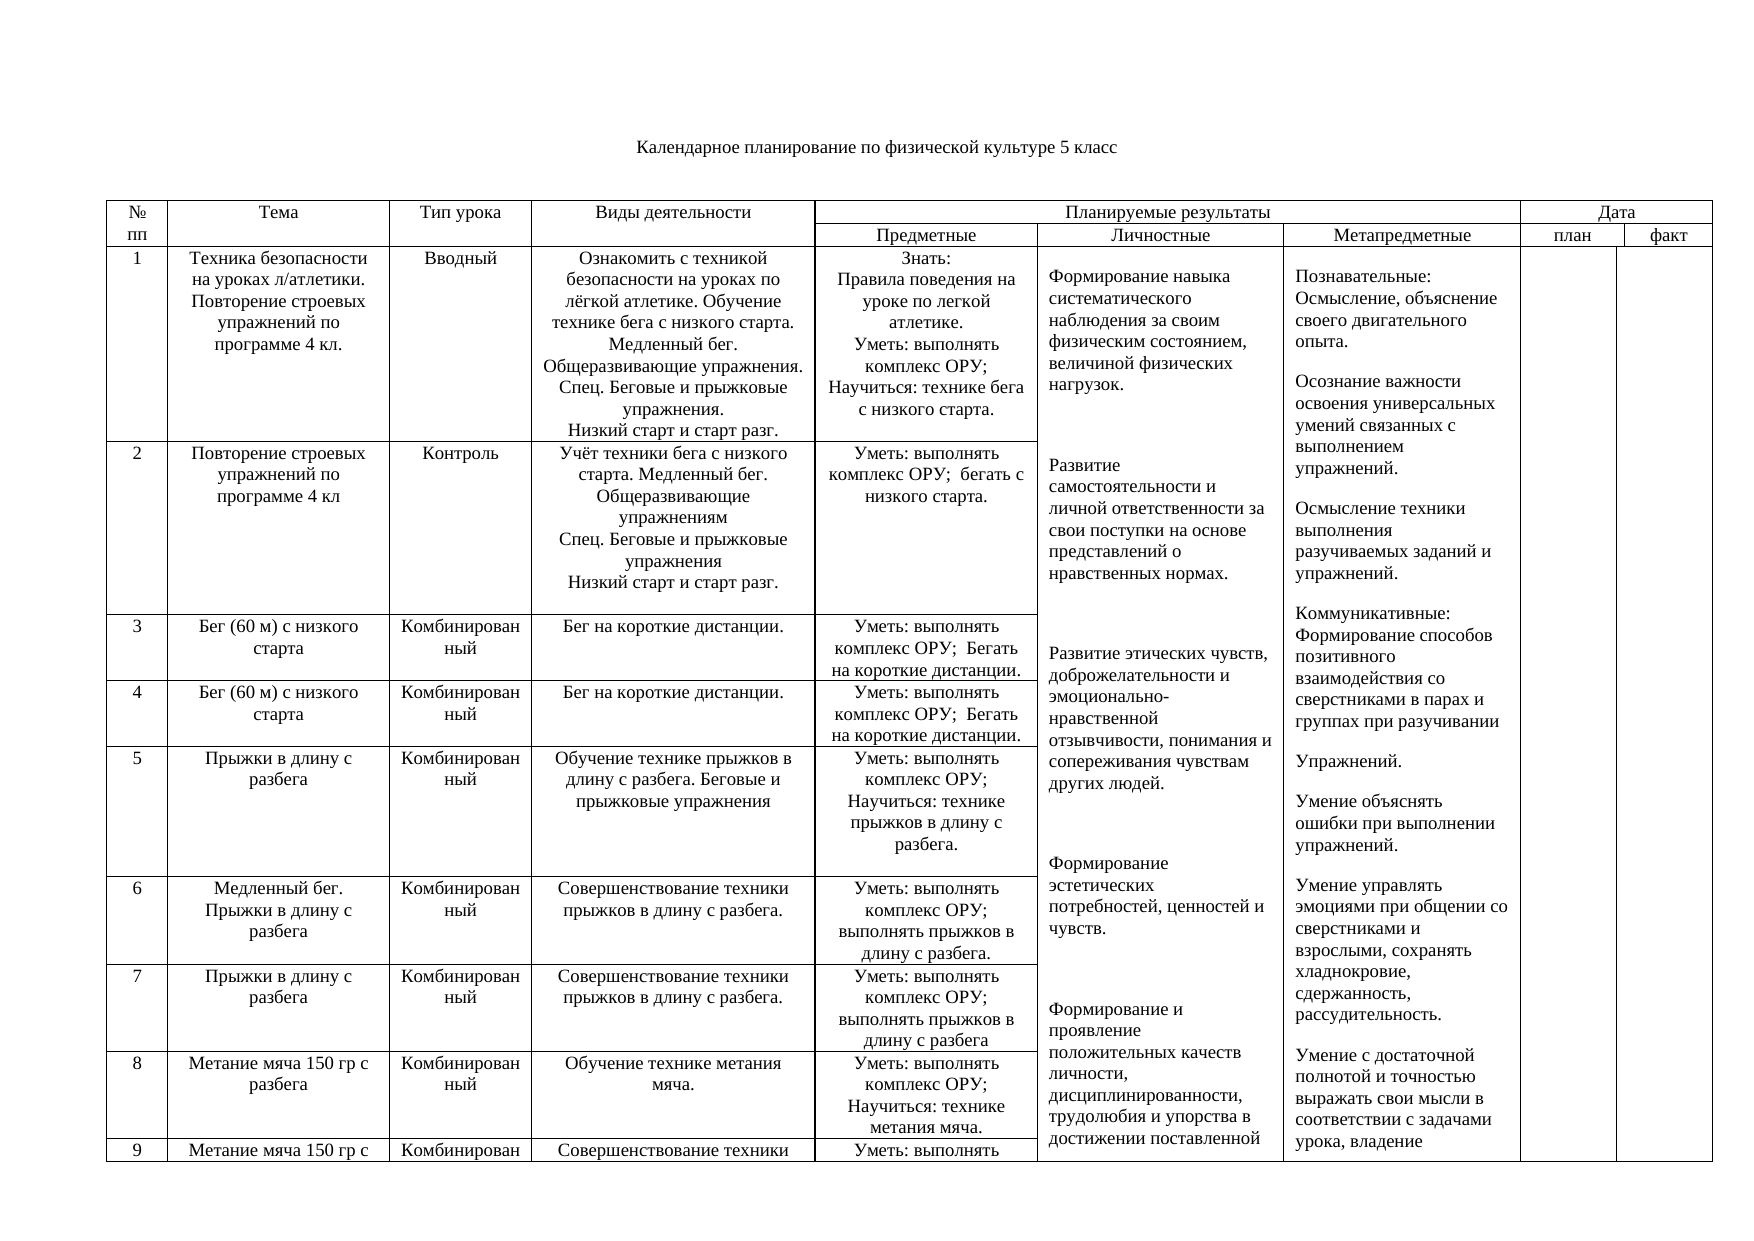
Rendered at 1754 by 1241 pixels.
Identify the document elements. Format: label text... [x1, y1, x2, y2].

table_header № пп [107, 201, 167, 246]
table_cell 8 [107, 1052, 167, 1138]
table_cell Бег на короткие дистанции. [532, 615, 814, 680]
table_cell Бег (60 м) с низкого старта [168, 681, 389, 746]
table_cell Предметные [816, 224, 1037, 246]
table_cell Повторение строевых упражнений по программе 4 кл [168, 442, 389, 614]
table_cell Прыжки в длину с разбега [168, 747, 389, 876]
table_cell Комбинированный [390, 681, 531, 746]
table_header Тема [168, 201, 389, 246]
table_cell Обучение технике прыжков в длину с разбега. Беговые и прыжковые упражнения [532, 747, 814, 876]
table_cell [168, 1139, 389, 1161]
table_cell Медленный бег. Прыжки в длину с разбега [168, 877, 389, 963]
table_cell 7 [107, 965, 167, 1051]
table_cell [1521, 247, 1616, 1161]
table_cell 1 [107, 247, 167, 441]
text Календарное планирование по физической культуре 5 класс [118, 136, 1636, 157]
table_cell Уметь: выполнять комплекс ОРУ; Бегать на короткие дистанции. [816, 615, 1037, 680]
table_cell Комбинированный [390, 747, 531, 876]
table_cell Уметь: выполнять комплекс ОРУ; Научиться: технике прыжков в длину с разбега. [816, 747, 1037, 876]
table_cell Метапредметные [1284, 224, 1520, 246]
table_cell 3 [107, 615, 167, 680]
table_cell Совершенствование техники прыжков в длину с разбега. [532, 965, 814, 1051]
table_cell Уметь: выполнять комплекс ОРУ; Научиться: технике метания мяча. [816, 1052, 1037, 1138]
table_cell Вводный [390, 247, 531, 441]
table_cell 4 [107, 681, 167, 746]
table_cell 6 [107, 877, 167, 963]
table_cell Бег на короткие дистанции. [532, 681, 814, 746]
table_header Планируемые результаты [816, 201, 1520, 223]
table_cell Уметь: выполнять комплекс ОРУ; Бегать на короткие дистанции. [816, 681, 1037, 746]
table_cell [532, 1139, 814, 1161]
table_cell Комбинированный [390, 965, 531, 1051]
table_header Тип урока [390, 201, 531, 246]
table_cell план [1521, 224, 1624, 246]
table_cell Уметь: выполнять комплекс ОРУ; выполнять прыжков в длину с разбега. [816, 877, 1037, 963]
table_cell [1617, 247, 1712, 1161]
table_cell Метание мяча 150 гр с разбега [168, 1052, 389, 1138]
table_header Виды деятельности [532, 201, 814, 246]
table_header Дата [1521, 201, 1712, 223]
table_cell Контроль [390, 442, 531, 614]
table_cell Уметь: выполнять комплекс ОРУ; бегать с низкого старта. [816, 442, 1037, 614]
table_cell Прыжки в длину с разбега [168, 965, 389, 1051]
table_cell Комбинированный [390, 615, 531, 680]
table_cell 5 [107, 747, 167, 876]
table_cell Обучение технике метания мяча. [532, 1052, 814, 1138]
table_cell Познавательные: Осмысление, объяснение своего двигательного опыта. Осознание важности освоения универсальных умений связанных с выполнением упражнений. Осмысление техники выполнения разучиваемых заданий и упражнений. Коммуникативные: Формирование способов позитивного взаимодействия со сверстниками в парах и группах при разучивании Упражнений. Умение объяснять ошибки при выполнении упражнений. Умение управлять эмоциями при общении со сверстниками и взрослыми, сохранять хладнокровие, сдержанность, рассудительность. Умение с достаточной полнотой и точностью выражать свои мысли в соответствии с задачами урока, владение специальной терминологией. Регулятивные: Умение организовать самостоятельную деятельность с учетом требований ее безопасности, сохранности инвентаря и оборудования, организации мест занятий. Умение характеризовать, выполнять задание в соответствии с целью и анализировать технику выполнения упражнений, давать объективную оценку технике выполнения упражнений на основе освоенных знаний и имеющегося опыта. Умение технически правильно выполнять двигательные действия из базовых видов спорта, использовать их в игровой и соревновательной деятельности. Умение планировать собственную деятельность, распределять нагрузку и отдых в процессе ее выполнения. Умение видеть красоту движений, выделять и обосновывать эстетические признаки в движениях и передвижениях человека. [1284, 247, 1520, 1161]
table_cell Знать: Правила поведения на уроке по легкой атлетике. Уметь: выполнять комплекс ОРУ; Научиться: технике бега с низкого старта. [816, 247, 1037, 441]
table_cell 2 [107, 442, 167, 614]
table_cell Личностные [1038, 224, 1283, 246]
table_cell Уметь: выполнять комплекс ОРУ; выполнять прыжков в длину с разбега [816, 965, 1037, 1051]
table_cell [816, 1139, 1037, 1161]
table_cell 9 [107, 1139, 167, 1161]
table_cell Комбинированный [390, 877, 531, 963]
table_cell Комбинированный [390, 1139, 531, 1161]
table_cell Совершенствование техники прыжков в длину с разбега. [532, 877, 814, 963]
table_cell Формирование навыка систематического наблюдения за своим физическим состоянием, величиной физических нагрузок. Развитие самостоятельности и личной ответственности за свои поступки на основе представлений о нравственных нормах. Развитие этических чувств, доброжелательности и эмоционально-нравственной отзывчивости, понимания и сопереживания чувствам других людей. Формирование эстетических потребностей, ценностей и чувств. Формирование и проявление положительных качеств личности, дисциплинированности, трудолюбия и упорства в достижении поставленной цели. [1038, 247, 1283, 1161]
table_cell Ознакомить с техникой безопасности на уроках по лёгкой атлетике. Обучение технике бега с низкого старта. Медленный бег. Общеразвивающие упражнения. Спец. Беговые и прыжковые упражнения. Низкий старт и старт разг. [532, 247, 814, 441]
table_cell Бег (60 м) с низкого старта [168, 615, 389, 680]
table_cell Техника безопасности на уроках л/атлетики. Повторение строевых упражнений по программе 4 кл. [168, 247, 389, 441]
table_cell Учёт техники бега с низкого старта. Медленный бег. Общеразвивающие упражнениям Спец. Беговые и прыжковые упражнения Низкий старт и старт разг. [532, 442, 814, 614]
table_cell Комбинированный [390, 1052, 531, 1138]
table_cell факт [1625, 224, 1712, 246]
